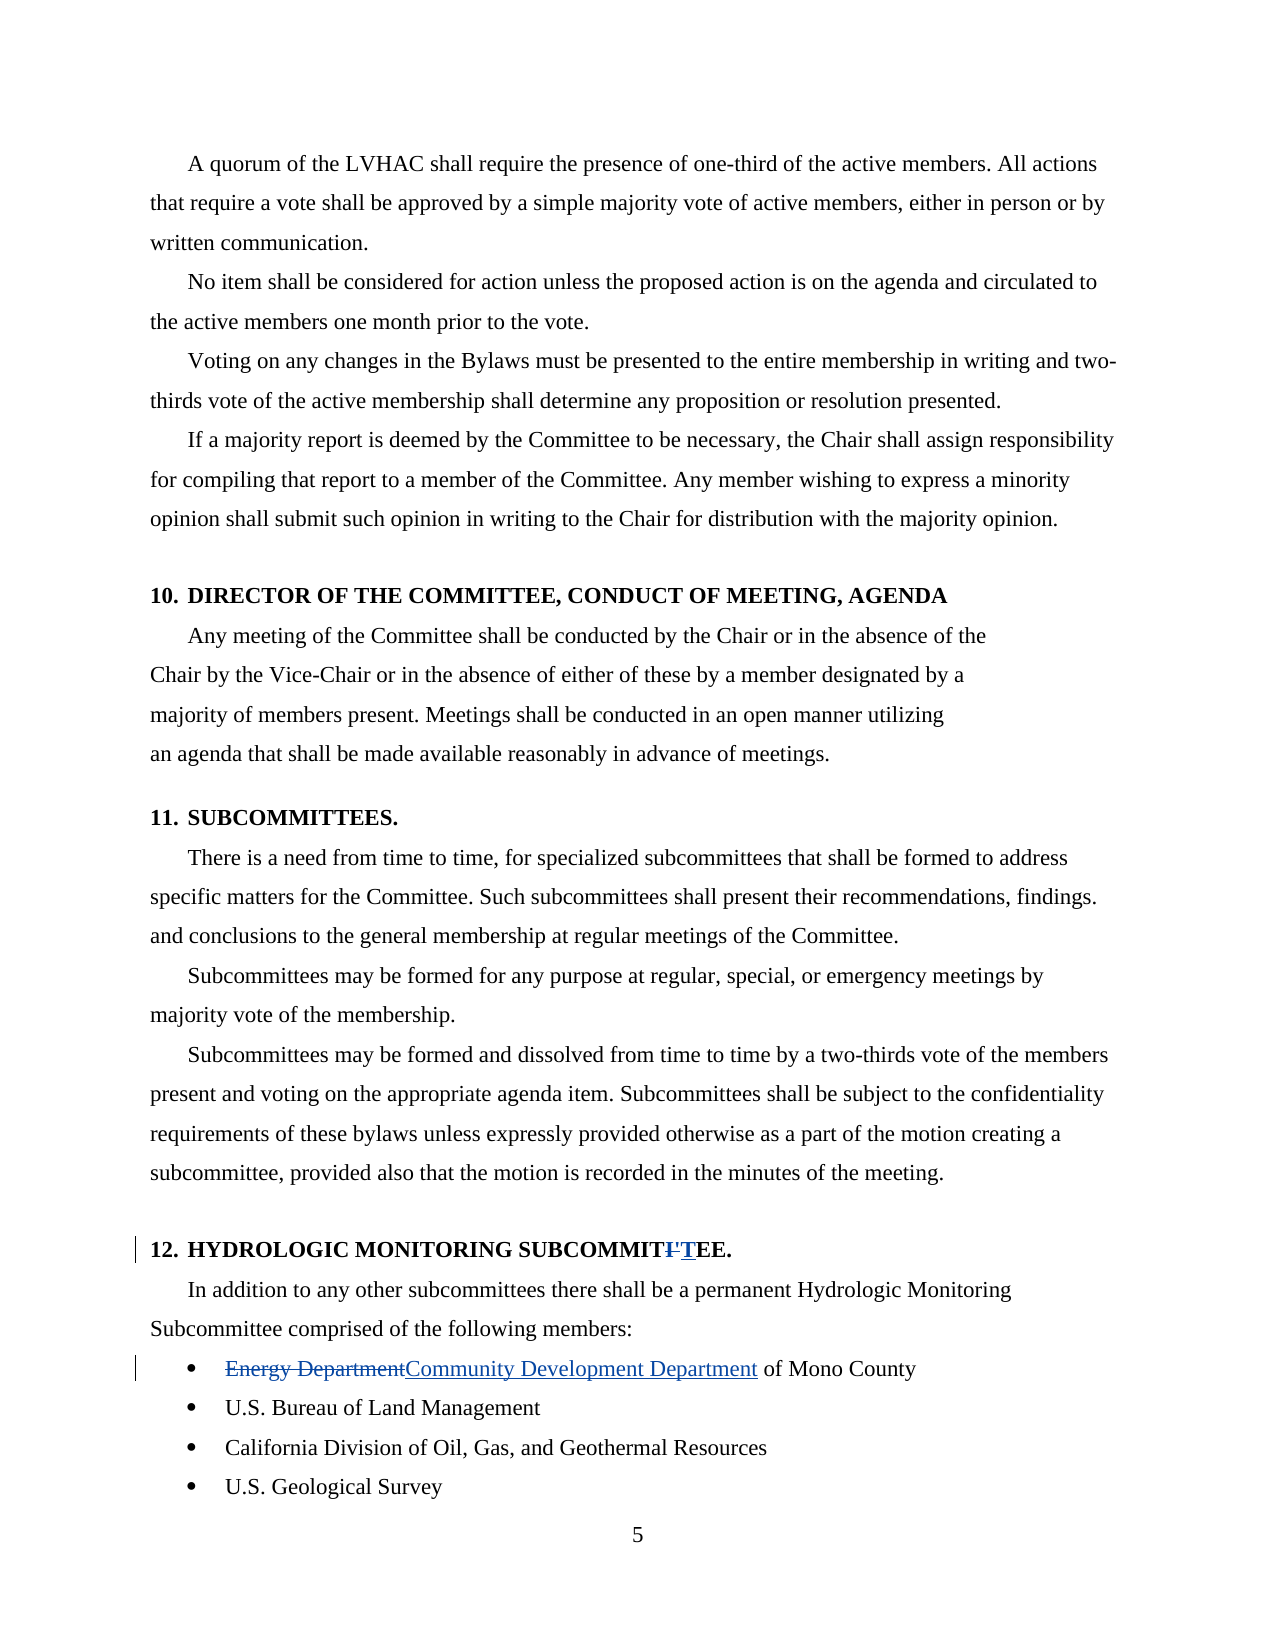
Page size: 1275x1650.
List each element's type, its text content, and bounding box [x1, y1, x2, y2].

list U.S. Bureau of Land Management [187, 1394, 1125, 1421]
text A quorum of the LVHAC shall require the presence of one-third of the active members. All actions that require a vote shall be approved by a simple majority vote of active members, either in person or by written communication. [150, 150, 1125, 255]
list U.S. Geological Survey [187, 1473, 1125, 1499]
text Chair by the Vice-Chair or in the absence of either of these by a member designated by a [150, 661, 1125, 688]
list California Division of Oil, Gas, and Geothermal Resources [187, 1434, 1125, 1460]
text majority of members present. Meetings shall be conducted in an open manner utilizing [150, 701, 1125, 727]
text 12. HYDROLOGIC MONITORING SUBCOMMITEE. [150, 1236, 1125, 1263]
text Any meeting of the Committee shall be conducted by the Chair or in the absence of the [150, 622, 1125, 648]
text If a majority report is deemed by the Committee to be necessary, the Chair shall assign responsibility for compiling that report to a member of the Committee. Any member wishing to express a minority opinion shall submit such opinion in writing to the Chair for distribution with the majority opinion. [150, 426, 1125, 532]
text No item shall be considered for action unless the proposed action is on the agenda and circulated to the active members one month prior to the vote. [150, 268, 1125, 334]
list of Mono County [187, 1355, 1125, 1381]
text Voting on any changes in the Bylaws must be presented to the entire membership in writing and two-thirds vote of the active membership shall determine any proposition or resolution presented. [150, 347, 1125, 413]
text an agenda that shall be made available reasonably in advance of meetings. [150, 740, 1125, 767]
text 11. SUBCOMMITTEES. [150, 804, 1125, 830]
text Subcommittees may be formed and dissolved from time to time by a two-thirds vote of the members present and voting on the appropriate agenda item. Subcommittees shall be subject to the confidentiality requirements of these bylaws unless expressly provided otherwise as a part of the motion creating a subcommittee, provided also that the motion is recorded in the minutes of the meeting. [150, 1041, 1125, 1186]
text In addition to any other subcommittees there shall be a permanent Hydrologic Monitoring Subcommittee comprised of the following members: [150, 1276, 1125, 1342]
text Subcommittees may be formed for any purpose at regular, special, or emergency meetings by majority vote of the membership. [150, 962, 1125, 1028]
text There is a need from time to time, for specialized subcommittees that shall be formed to address specific matters for the Committee. Such subcommittees shall present their recommendations, findings. and conclusions to the general membership at regular meetings of the Committee. [150, 843, 1125, 949]
text 10. DIRECTOR OF THE COMMITTEE, CONDUCT OF MEETING, AGENDA [150, 582, 1125, 609]
